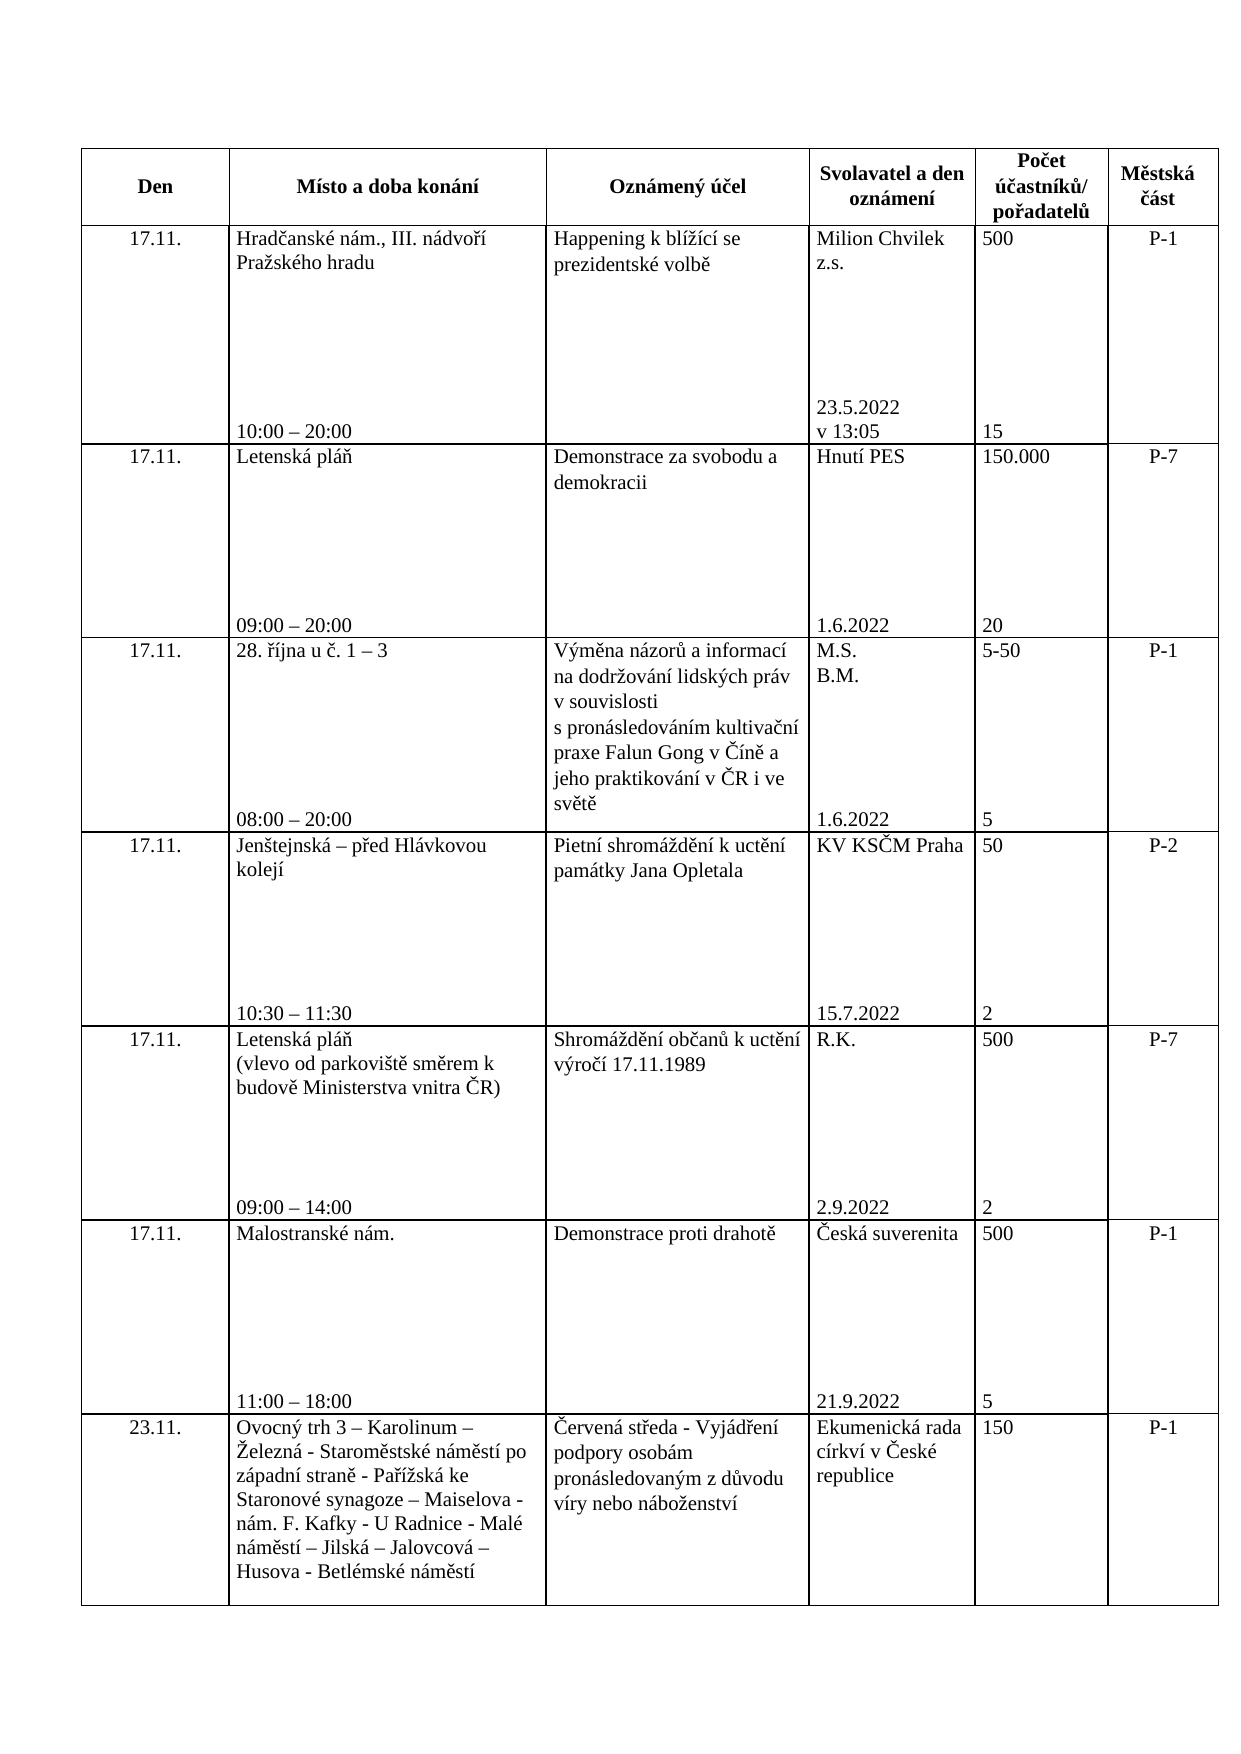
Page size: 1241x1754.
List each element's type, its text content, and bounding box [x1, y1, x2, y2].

table_cell Letenská pláň (vlevo od parkoviště směrem k budově Ministerstva vnitra ČR) 09:00 – 14:00 [230, 1027, 545, 1219]
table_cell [230, 1415, 545, 1605]
table_cell Česká suverenita 21.9.2022 [810, 1221, 974, 1413]
table_cell 17.11. [82, 638, 228, 831]
table_cell 150 5 [976, 1415, 1107, 1605]
table_cell Demonstrace proti drahotě [547, 1221, 808, 1413]
table_cell P-7 [1109, 444, 1218, 637]
table_cell P-2 [1109, 832, 1218, 1025]
table_cell Jenštejnská – před Hlávkovou kolejí 10:30 – 11:30 [230, 833, 545, 1025]
table_cell Malostranské nám. 11:00 – 18:00 [230, 1221, 545, 1413]
table_cell P-1 [1109, 1414, 1218, 1605]
table_cell Hradčanské nám., III. nádvoří Pražského hradu 10:00 – 20:00 [230, 226, 545, 443]
table_header Počet účastníků/ pořadatelů [976, 149, 1108, 225]
table_cell 500 2 [976, 1027, 1107, 1219]
table_header Svolavatel a den oznámení [810, 149, 975, 225]
table_cell 17.11. [82, 1027, 228, 1219]
table_cell 23.11. [82, 1415, 228, 1605]
table_cell P-1 [1109, 1220, 1218, 1413]
table_cell Letenská pláň 09:00 – 20:00 [230, 445, 545, 637]
table_cell Výměna názorů a informací na dodržování lidských práv v souvislosti s pronásledováním kultivační praxe Falun Gong v Číně a jeho praktikování v ČR i ve světě [547, 638, 808, 831]
table_cell Hnutí PES 1.6.2022 [810, 445, 974, 637]
table_cell 500 15 [976, 226, 1107, 443]
table_header Oznámený účel [547, 149, 809, 225]
table_cell Demonstrace za svobodu a demokracii [547, 445, 808, 637]
table_header Místo a doba konání [230, 149, 546, 225]
table_cell P-1 [1109, 226, 1218, 443]
table_header Den [82, 149, 229, 225]
table_header Městská část [1109, 149, 1218, 225]
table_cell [547, 1415, 808, 1605]
table_cell P-1 [1109, 638, 1218, 831]
table_cell KV KSČM Praha 15.7.2022 [810, 833, 974, 1025]
table_cell 17.11. [82, 226, 228, 443]
table_cell 150.000 20 [976, 445, 1107, 637]
table_cell Shromáždění občanů k uctění výročí 17.11.1989 [547, 1027, 808, 1219]
table_cell 17.11. [82, 833, 228, 1025]
table_cell 28. října u č. 1 – 3 08:00 – 20:00 [230, 638, 545, 831]
table_cell M.S. B.M. 1.6.2022 [810, 638, 974, 831]
table_cell 5-50 5 [976, 638, 1107, 831]
table_cell Milion Chvilek z.s. 23.5.2022 v 13:05 [810, 226, 974, 443]
table_cell 50 2 [976, 833, 1107, 1025]
table_cell 500 5 [976, 1221, 1107, 1413]
table_cell R.K. 2.9.2022 [810, 1027, 974, 1219]
table_cell Pietní shromáždění k uctění památky Jana Opletala [547, 833, 808, 1025]
table_cell 17.11. [82, 445, 228, 637]
table_cell P-7 [1109, 1026, 1218, 1219]
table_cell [547, 226, 808, 443]
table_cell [810, 1415, 974, 1605]
table_cell 17.11. [82, 1221, 228, 1413]
